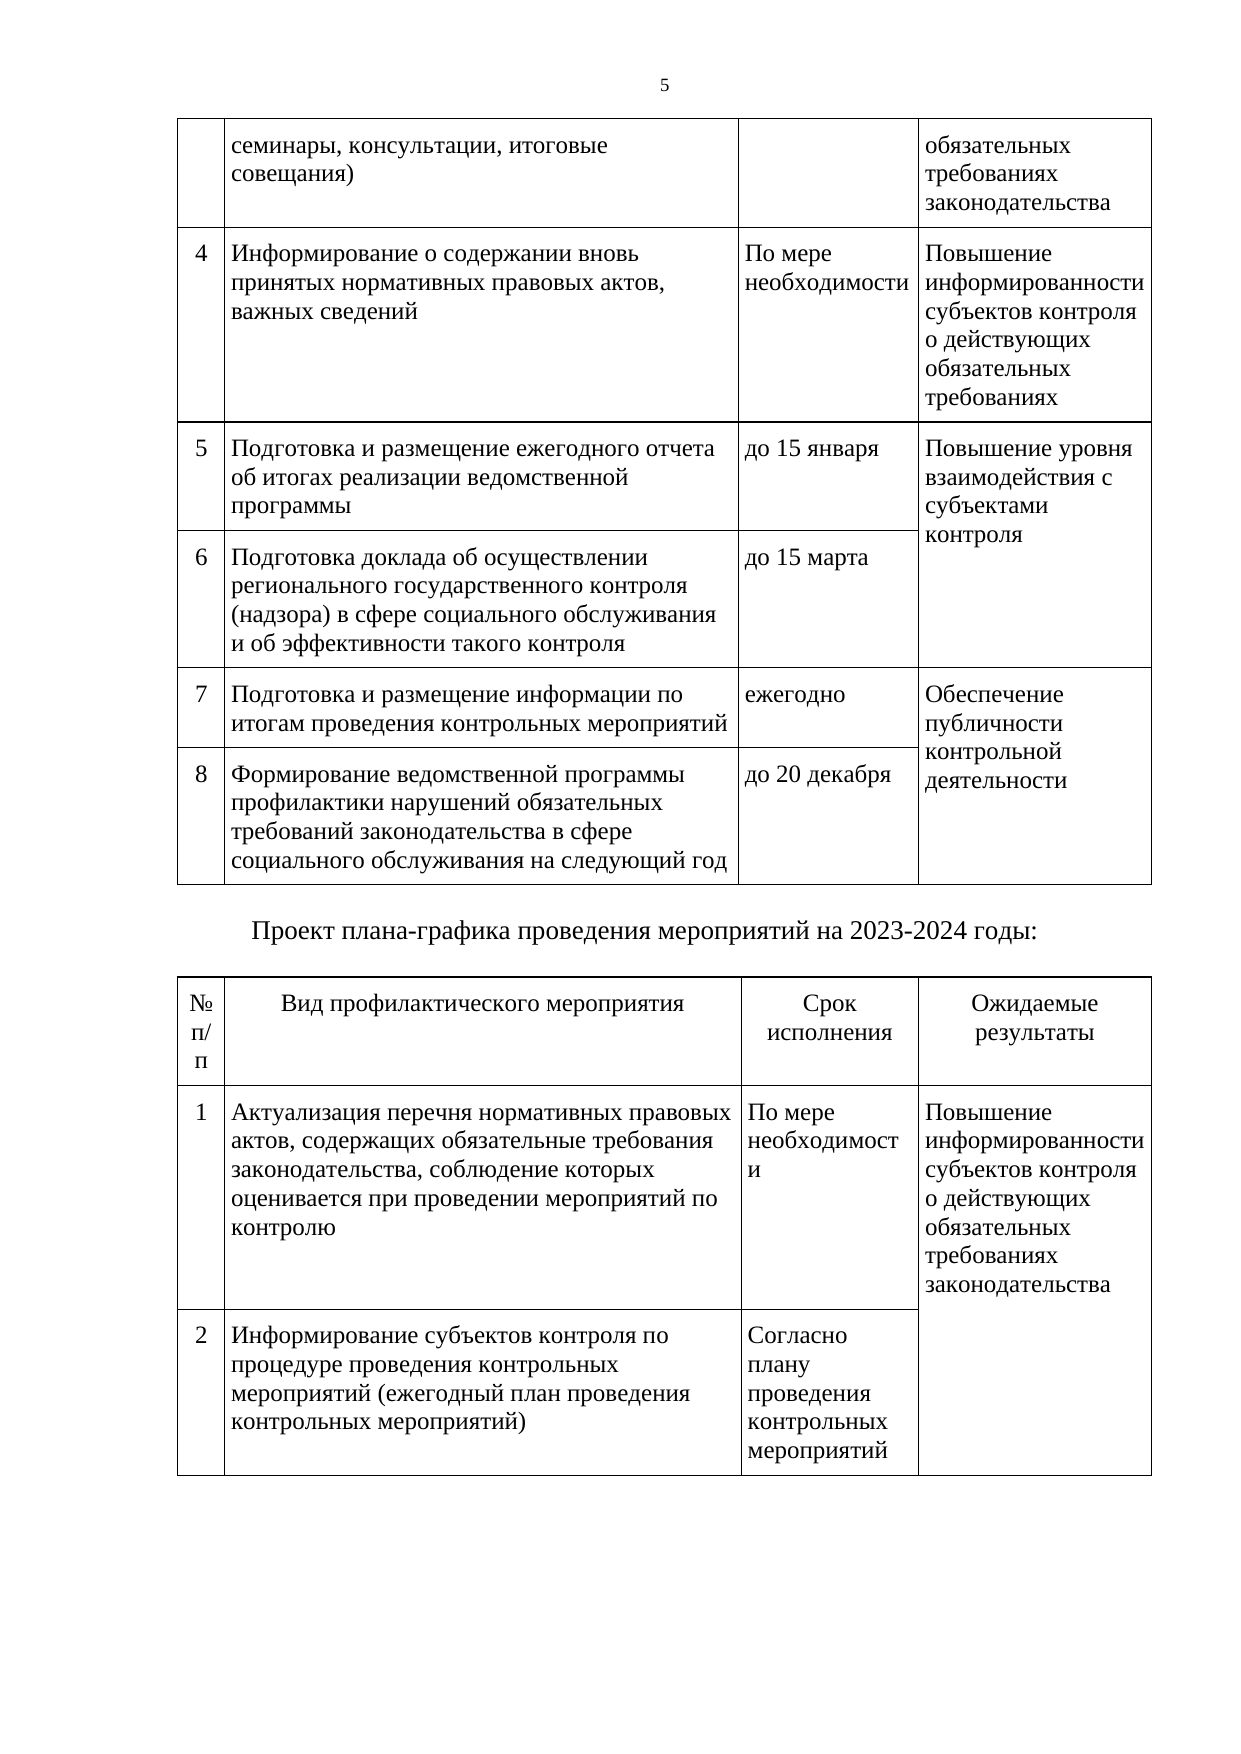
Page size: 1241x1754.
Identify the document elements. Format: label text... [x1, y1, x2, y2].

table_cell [739, 119, 918, 227]
table_header Ожидаемые результаты [919, 978, 1151, 1085]
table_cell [225, 119, 738, 227]
table_cell Подготовка и размещение информации по итогам проведения контрольных мероприятий [225, 668, 738, 747]
table_cell [919, 1309, 1151, 1474]
table_cell Формирование ведомственной программы профилактики нарушений обязательных требований законодательства в сфере социального обслуживания на следующий год [225, 748, 738, 884]
table_header Вид профилактического мероприятия [225, 978, 741, 1085]
table_cell 6 [178, 531, 224, 667]
table_header Срок исполнения [742, 978, 918, 1085]
table_cell 3 [178, 119, 224, 227]
table_cell По мере необходимости [739, 228, 918, 421]
table_cell 7 [178, 668, 224, 747]
table_cell до 15 марта [739, 531, 918, 667]
title Проект плана-графика проведения мероприятий на 2023-2024 годы: [177, 914, 1152, 945]
table_cell 5 [178, 423, 224, 530]
table_cell Повышение информированности субъектов контроля о действующих обязательных требованиях законодательства [919, 1086, 1151, 1308]
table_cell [919, 119, 1151, 227]
table_cell Обеспечение публичности контрольной деятельности [919, 668, 1151, 884]
table_cell 8 [178, 748, 224, 884]
table_cell до 15 января [739, 423, 918, 530]
table_cell Согласно плану проведения контрольных мероприятий [742, 1310, 918, 1474]
table_cell Повышение информированности субъектов контроля о действующих обязательных требованиях [919, 228, 1151, 421]
table_cell ежегодно [739, 668, 918, 747]
table_cell Информирование субъектов контроля по процедуре проведения контрольных мероприятий (ежегодный план проведения контрольных мероприятий) [225, 1310, 741, 1474]
table_cell 1 [178, 1086, 224, 1308]
table_cell По мере необходимости [742, 1086, 918, 1308]
table_cell Подготовка доклада об осуществлении регионального государственного контроля (надзора) в сфере социального обслуживания и об эффективности такого контроля [225, 531, 738, 667]
table_cell 2 [178, 1310, 224, 1474]
table_cell Информирование о содержании вновь принятых нормативных правовых актов, важных сведений [225, 228, 738, 421]
table_cell 4 [178, 228, 224, 421]
table_cell Актуализация перечня нормативных правовых актов, содержащих обязательные требования законодательства, соблюдение которых оценивается при проведении мероприятий по контролю [225, 1086, 741, 1308]
table_cell Повышение уровня взаимодействия с субъектами контроля [919, 423, 1151, 667]
table_cell до 20 декабря [739, 748, 918, 884]
table_header № п/п [178, 978, 224, 1085]
table_cell Подготовка и размещение ежегодного отчета об итогах реализации ведомственной программы [225, 423, 738, 530]
